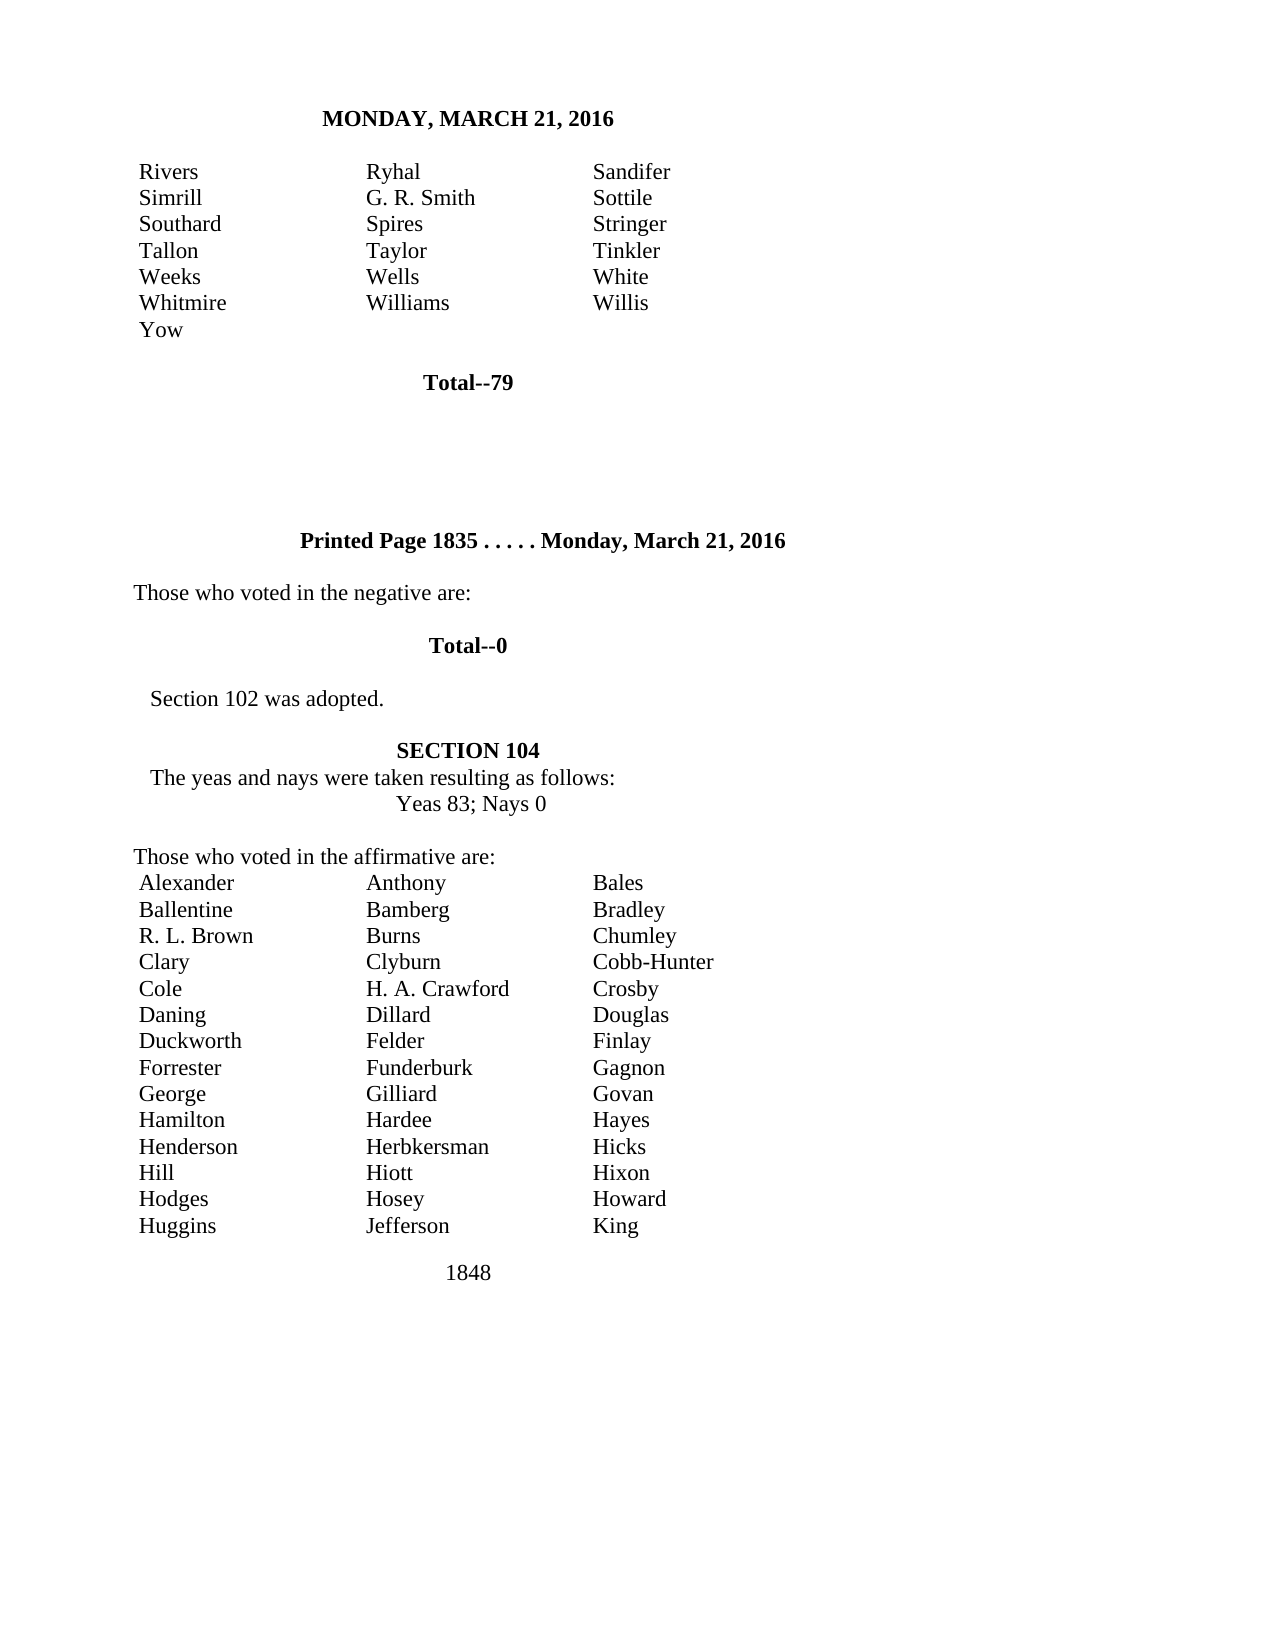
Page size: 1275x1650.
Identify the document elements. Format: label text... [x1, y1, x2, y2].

text The yeas and nays were taken resulting as follows: [127, 764, 786, 790]
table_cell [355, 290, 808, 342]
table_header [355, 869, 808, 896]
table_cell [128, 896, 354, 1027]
text Section 102 was adopted. [127, 685, 786, 711]
text Yeas 83; Nays 0 [127, 790, 786, 817]
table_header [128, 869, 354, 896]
text Those who voted in the negative are: [127, 579, 786, 606]
text Total--79 [127, 368, 786, 395]
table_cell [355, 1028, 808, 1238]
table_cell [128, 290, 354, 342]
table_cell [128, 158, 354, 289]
text Total--0 [127, 632, 786, 658]
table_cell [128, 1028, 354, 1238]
text Printed Page 1835 . . . . . Monday, March 21, 2016 [127, 527, 786, 553]
text SECTION 104 [127, 737, 786, 764]
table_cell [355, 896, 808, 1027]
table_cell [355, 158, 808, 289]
text Those who voted in the affirmative are: [127, 843, 786, 869]
